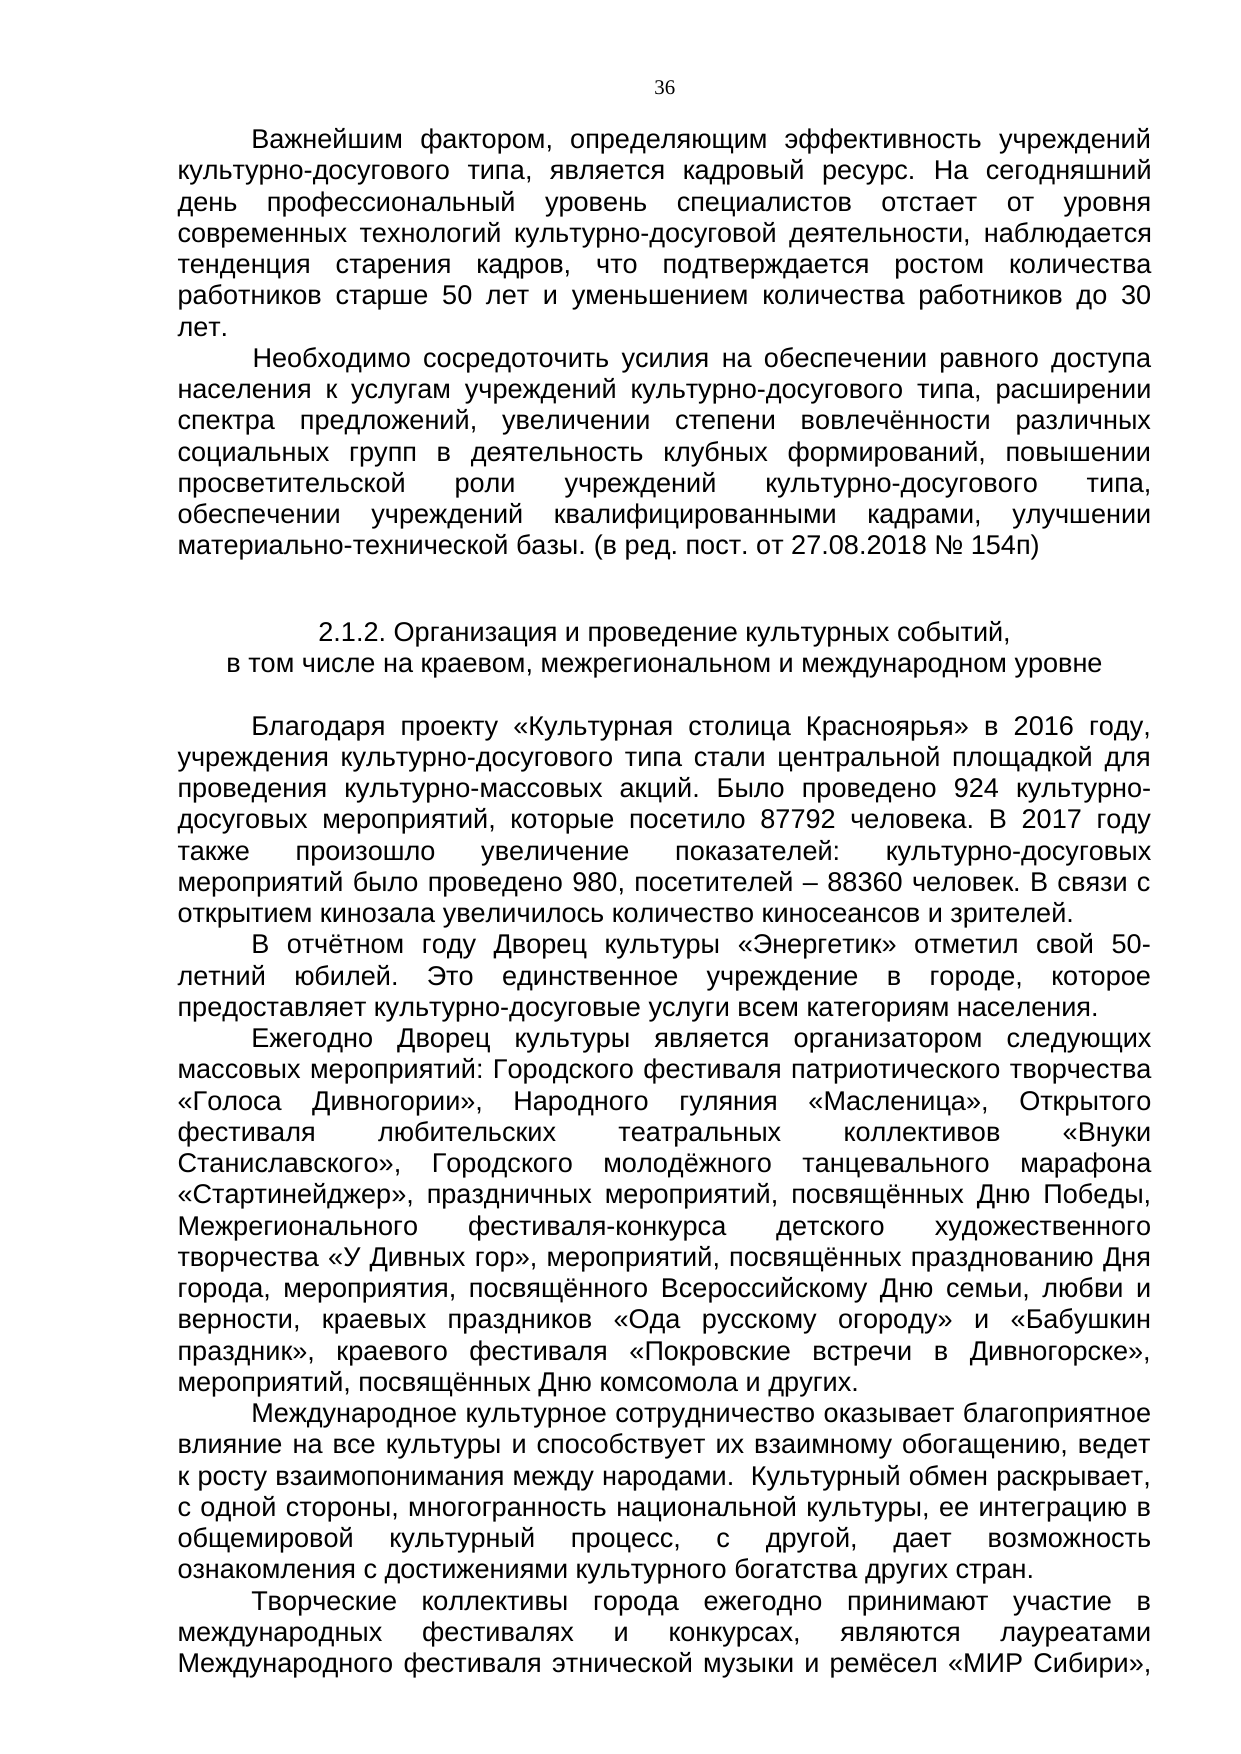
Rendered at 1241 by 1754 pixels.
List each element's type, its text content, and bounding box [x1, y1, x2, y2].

text Ежегодно Дворец культуры является организатором следующих массовых мероприятий: Городского фестиваля патриотического творчества «Голоса Дивногории», Народного гуляния «Масленица», Открытого фестиваля любительских театральных коллективов «Внуки Станиславского», Городского молодёжного танцевального марафона «Стартинейджер», праздничных мероприятий, посвящённых Дню Победы, Межрегионального фестиваля-конкурса детского художественного творчества «У Дивных гор», мероприятий, посвящённых празднованию Дня города, мероприятия, посвящённого Всероссийскому Дню семьи, любви и верности, краевых праздников «Ода русскому огороду» и «Бабушкин праздник», краевого фестиваля «Покровские встречи в Дивногорске», мероприятий, посвящённых Дню комсомола и других. [177, 1022, 1152, 1397]
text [177, 1584, 1152, 1678]
text Важнейшим фактором, определяющим эффективность учреждений культурно-досугового типа, является кадровый ресурс. На сегодняшний день профессиональный уровень специалистов отстает от уровня современных технологий культурно-досуговой деятельности, наблюдается тенденция старения кадров, что подтверждается ростом количества работников старше 50 лет и уменьшением количества работников до 30 лет. [177, 123, 1152, 342]
text Благодаря проекту «Культурная столица Красноярья» в 2016 году, учреждения культурно-досугового типа стали центральной площадкой для проведения культурно-массовых акций. Было проведено 924 культурно-досуговых мероприятий, которые посетило 87792 человека. В 2017 году также произошло увеличение показателей: культурно-досуговых мероприятий было проведено 980, посетителей – 88360 человек. В связи с открытием кинозала увеличилось количество киносеансов и зрителей. [177, 709, 1152, 928]
text в том числе на краевом, межрегиональном и международном уровне [177, 647, 1152, 678]
text В отчётном году Дворец культуры «Энергетик» отметил свой 50-летний юбилей. Это единственное учреждение в городе, которое предоставляет культурно-досуговые услуги всем категориям населения. [177, 928, 1152, 1022]
text Международное культурное сотрудничество оказывает благоприятное влияние на все культуры и способствует их взаимному обогащению, ведет к росту взаимопонимания между народами. Культурный обмен раскрывает, с одной стороны, многогранность национальной культуры, ее интеграцию в общемировой культурный процесс, с другой, дает возможность ознакомления с достижениями культурного богатства других стран. [177, 1397, 1152, 1584]
text 2.1.2. Организация и проведение культурных событий, [177, 616, 1152, 647]
text Необходимо сосредоточить усилия на обеспечении равного доступа населения к услугам учреждений культурно-досугового типа, расширении спектра предложений, увеличении степени вовлечённости различных социальных групп в деятельность клубных формирований, повышении просветительской роли учреждений культурно-досугового типа, обеспечении учреждений квалифицированными кадрами, улучшении материально-технической базы. (в ред. пост. от 27.08.2018 № 154п) [177, 342, 1152, 561]
